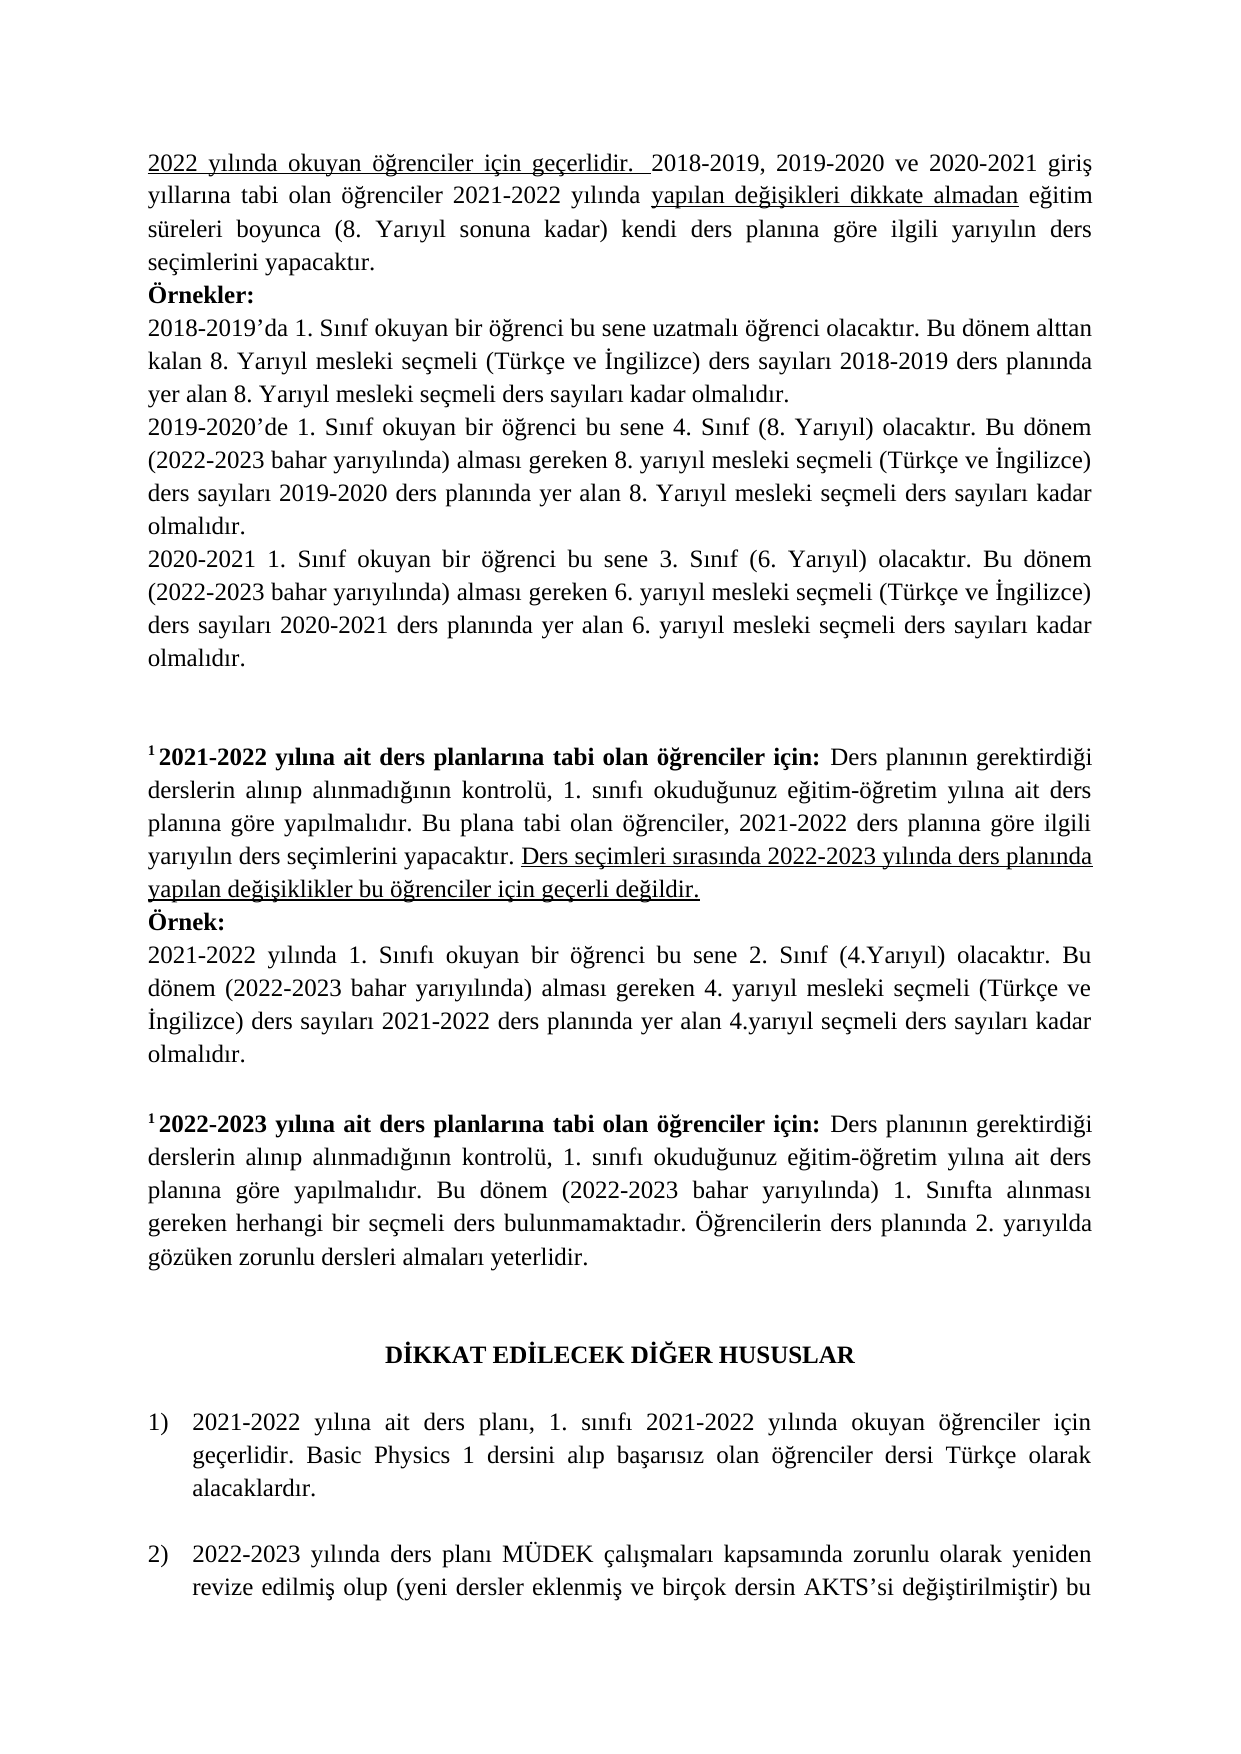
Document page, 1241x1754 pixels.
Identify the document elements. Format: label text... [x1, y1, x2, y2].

text 2020-2021 1. Sınıf okuyan bir öğrenci bu sene 3. Sınıf (6. Yarıyıl) olacaktır. Bu dönem (2022-2023 bahar yarıyılında) alması gereken 6. yarıyıl mesleki seçmeli (Türkçe ve İngilizce) ders sayıları 2020-2021 ders planında yer alan 6. yarıyıl mesleki seçmeli ders sayıları kadar olmalıdır. [148, 544, 1093, 672]
text DİKKAT EDİLECEK DİĞER HUSUSLAR [148, 1341, 1093, 1369]
text 2021-2022 yılında 1. Sınıfı okuyan bir öğrenci bu sene 2. Sınıf (4.Yarıyıl) olacaktır. Bu dönem (2022-2023 bahar yarıyılında) alması gereken 4. yarıyıl mesleki seçmeli (Türkçe ve İngilizce) ders sayıları 2021-2022 ders planında yer alan 4.yarıyıl seçmeli ders sayıları kadar olmalıdır. [148, 940, 1093, 1068]
text 1 2022-2023 yılına ait ders planlarına tabi olan öğrenciler için: Ders planının gerektirdiği derslerin alınıp alınmadığının kontrolü, 1. sınıfı okuduğunuz eğitim-öğretim yılına ait ders planına göre yapılmalıdır. Bu dönem (2022-2023 bahar yarıyılında) 1. Sınıfta alınması gereken herhangi bir seçmeli ders bulunmamaktadır. Öğrencilerin ders planında 2. yarıyılda gözüken zorunlu dersleri almaları yeterlidir. [148, 1109, 1093, 1270]
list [148, 1539, 1093, 1601]
text Örnek: [148, 907, 1093, 936]
list 2021-2022 yılına ait ders planı, 1. sınıfı 2021-2022 yılında okuyan öğrenciler için geçerlidir. Basic Physics 1 dersini alıp başarısız olan öğrenciler dersi Türkçe olarak alacaklardır. [148, 1407, 1093, 1501]
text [148, 148, 1093, 275]
text 1 2021-2022 yılına ait ders planlarına tabi olan öğrenciler için: Ders planının gerektirdiği derslerin alınıp alınmadığının kontrolü, 1. sınıfı okuduğunuz eğitim-öğretim yılına ait ders planına göre yapılmalıdır. Bu plana tabi olan öğrenciler, 2021-2022 ders planına göre ilgili yarıyılın ders seçimlerini yapacaktır. Ders seçimleri sırasında 2022-2023 yılında ders planında yapılan değişiklikler bu öğrenciler için geçerli değildir. [148, 742, 1093, 903]
text Örnekler: [148, 280, 1093, 308]
text 2019-2020’de 1. Sınıf okuyan bir öğrenci bu sene 4. Sınıf (8. Yarıyıl) olacaktır. Bu dönem (2022-2023 bahar yarıyılında) alması gereken 8. yarıyıl mesleki seçmeli (Türkçe ve İngilizce) ders sayıları 2019-2020 ders planında yer alan 8. Yarıyıl mesleki seçmeli ders sayıları kadar olmalıdır. [148, 412, 1093, 539]
text 2018-2019’da 1. Sınıf okuyan bir öğrenci bu sene uzatmalı öğrenci olacaktır. Bu dönem alttan kalan 8. Yarıyıl mesleki seçmeli (Türkçe ve İngilizce) ders sayıları 2018-2019 ders planında yer alan 8. Yarıyıl mesleki seçmeli ders sayıları kadar olmalıdır. [148, 313, 1093, 407]
